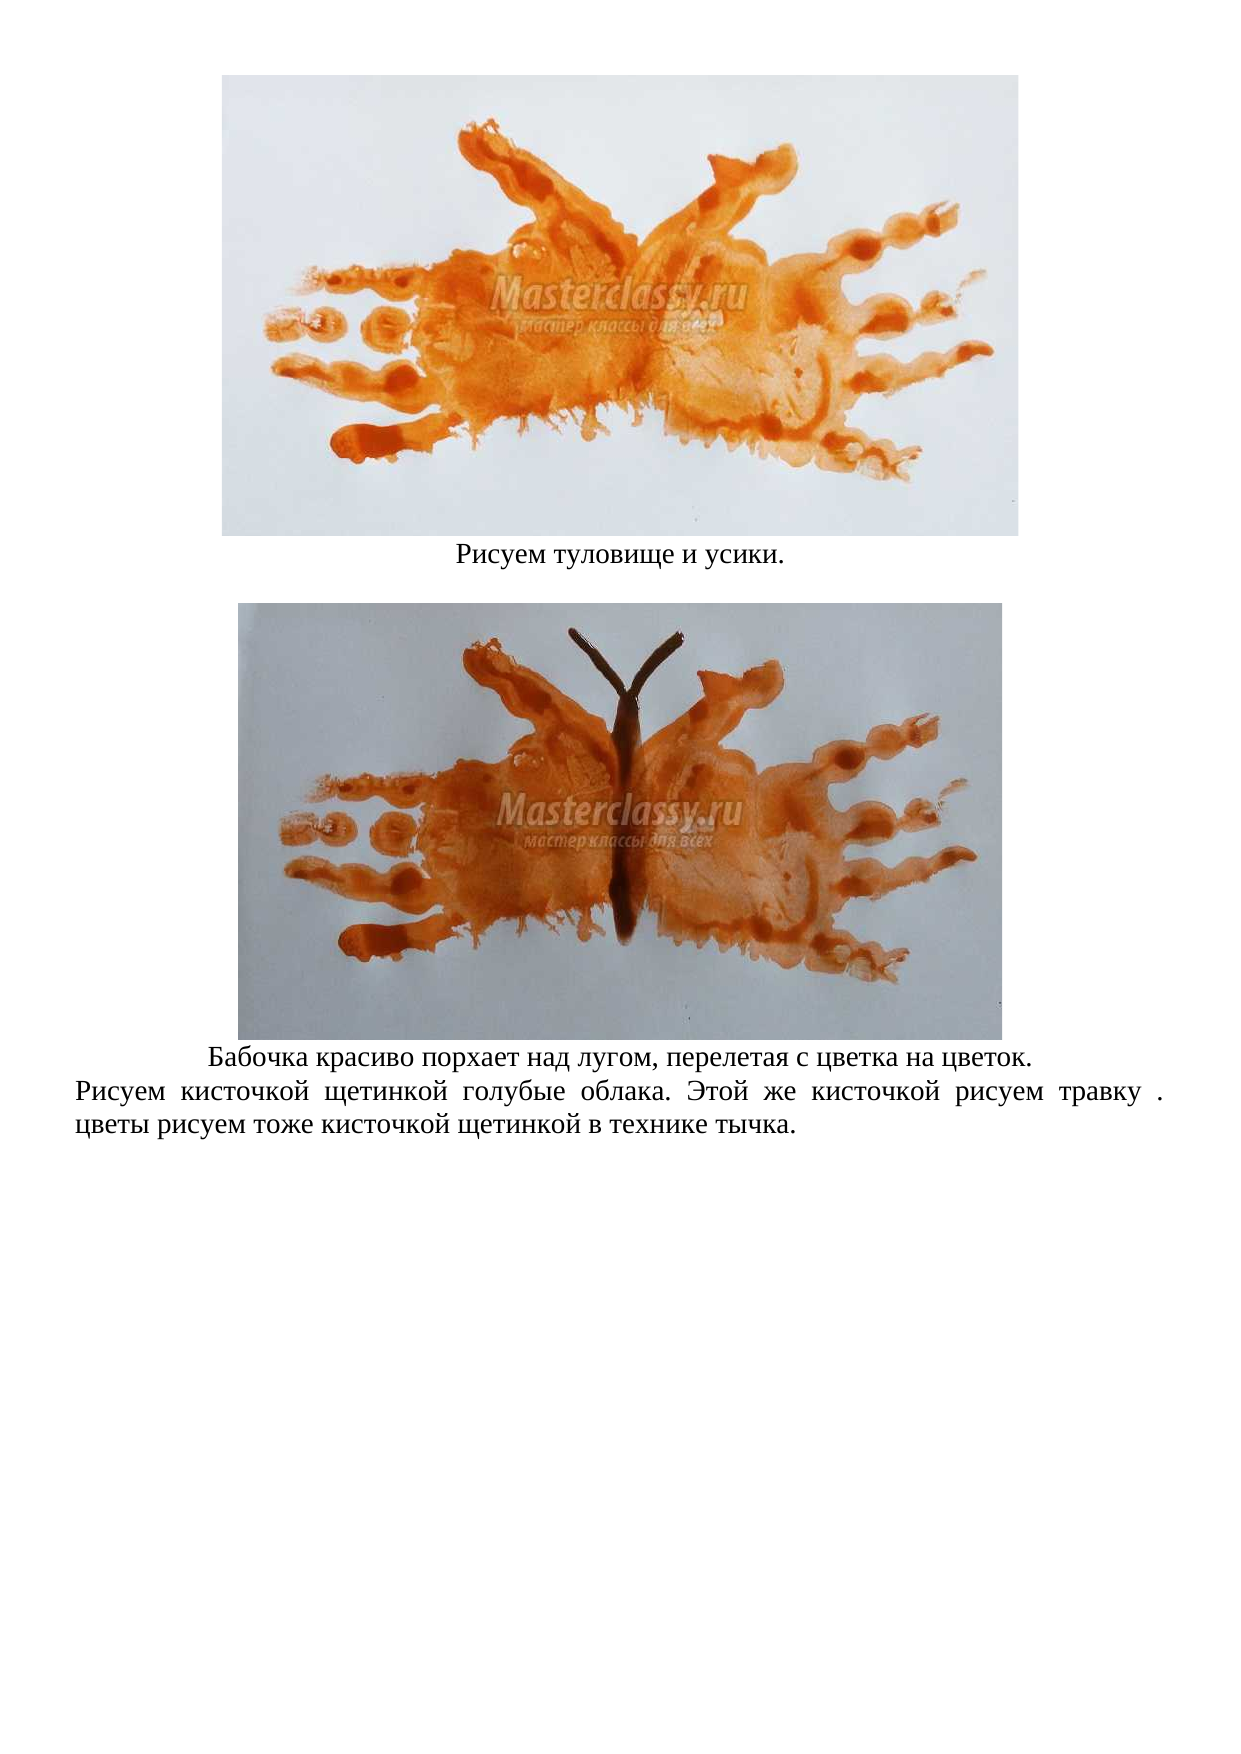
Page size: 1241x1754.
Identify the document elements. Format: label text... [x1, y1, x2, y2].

picture [221, 75, 1019, 536]
picture [238, 603, 1003, 1040]
text Рисуем кисточкой щетинкой голубые облака. Этой же кисточкой рисуем травку . цветы рисуем тоже кисточкой щетинкой в технике тычка. [75, 1073, 1165, 1140]
